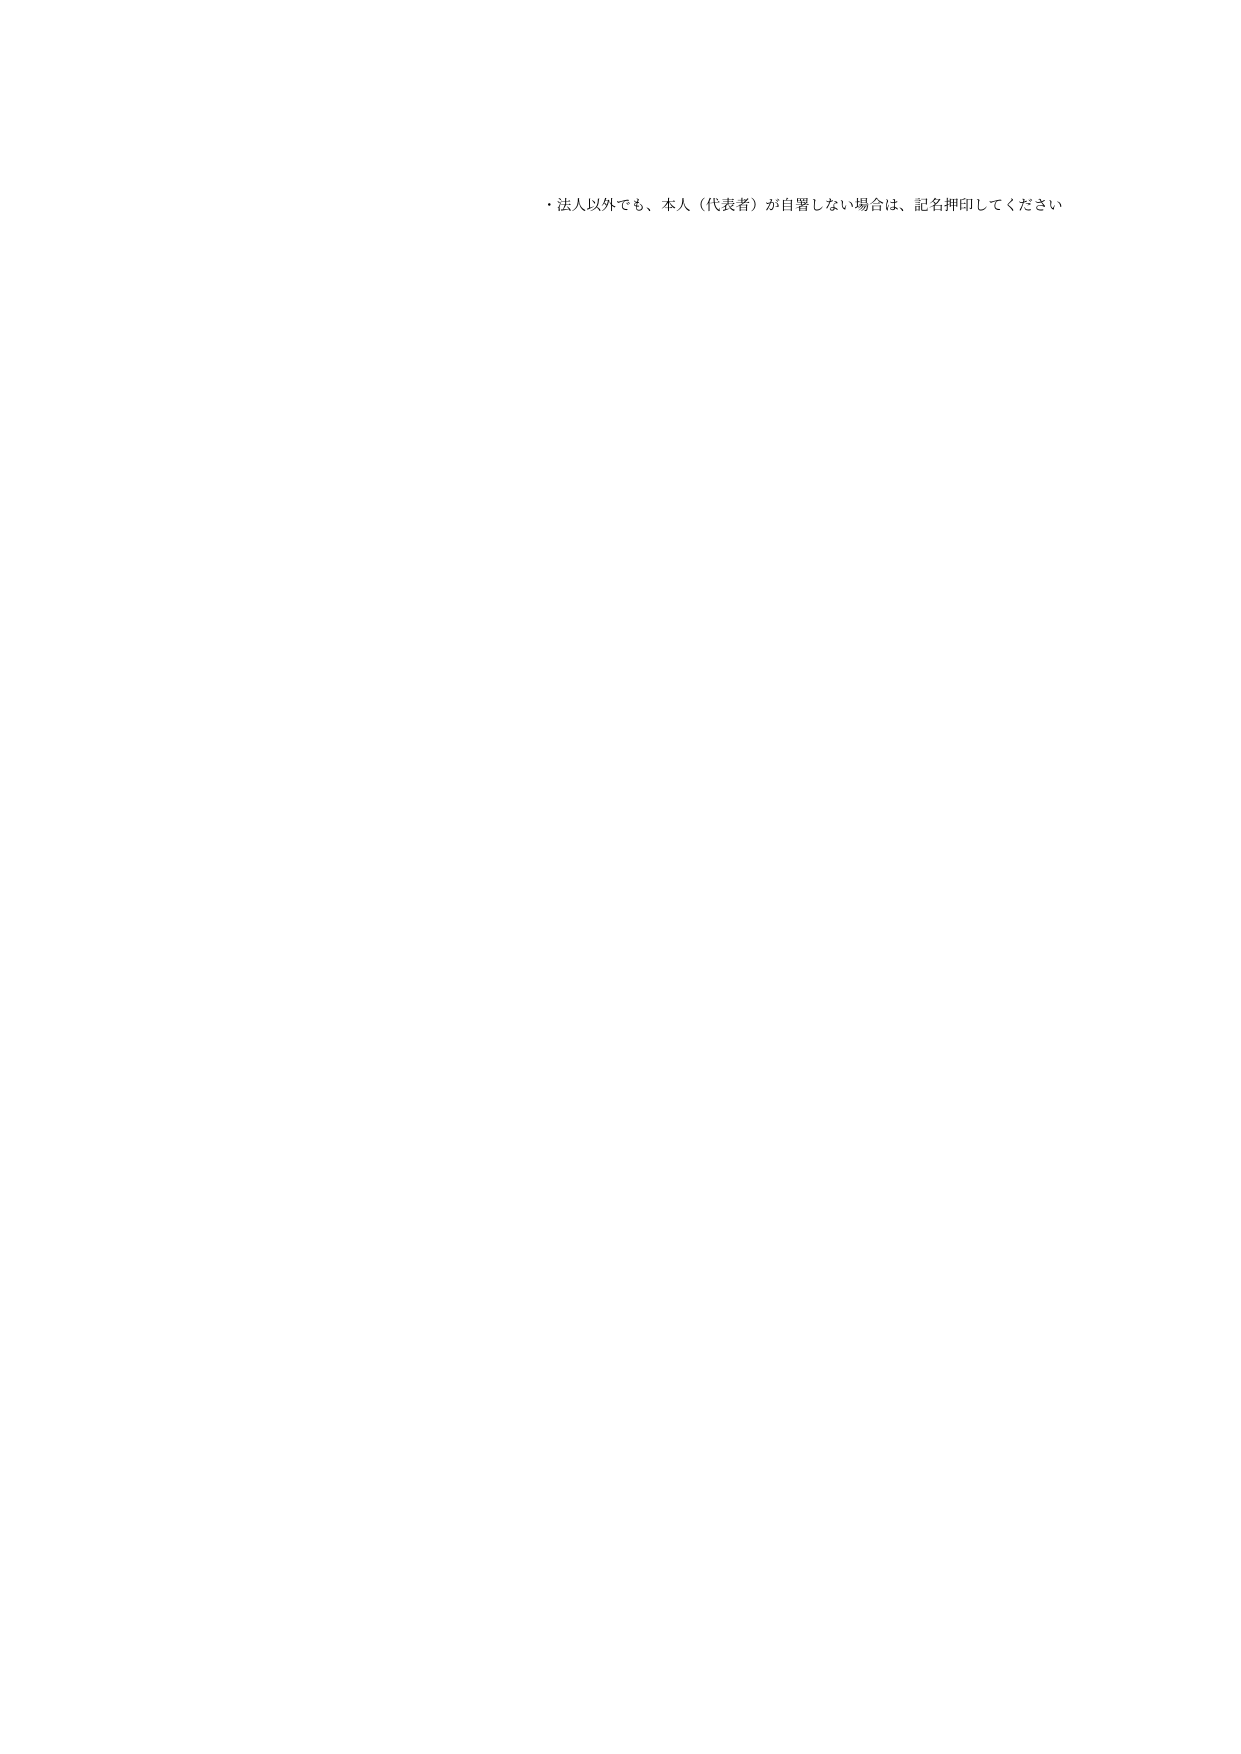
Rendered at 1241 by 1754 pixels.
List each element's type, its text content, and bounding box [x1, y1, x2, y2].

text ・法人以外でも、本人（代表者）が自署しない場合は、記名押印してください。 [177, 194, 1063, 244]
